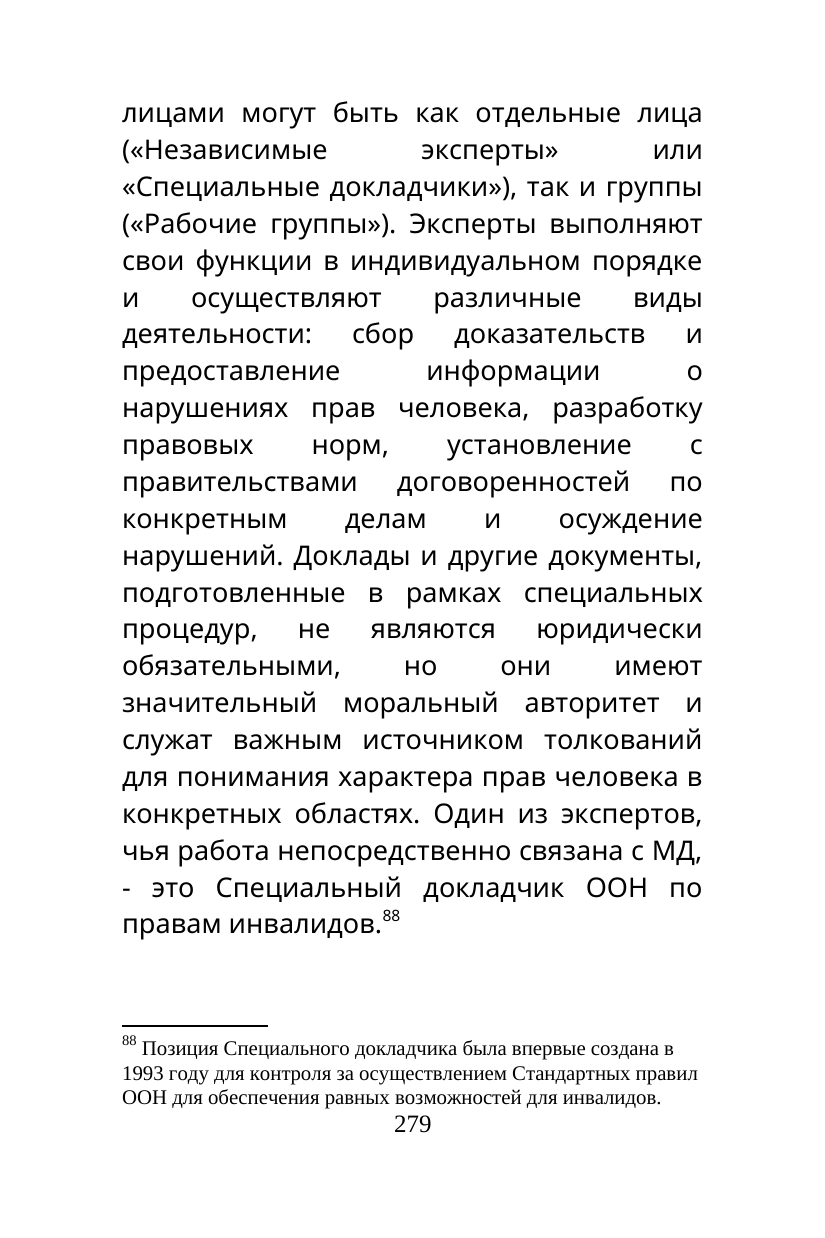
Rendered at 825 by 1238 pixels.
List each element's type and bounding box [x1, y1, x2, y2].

text [122, 94, 703, 942]
